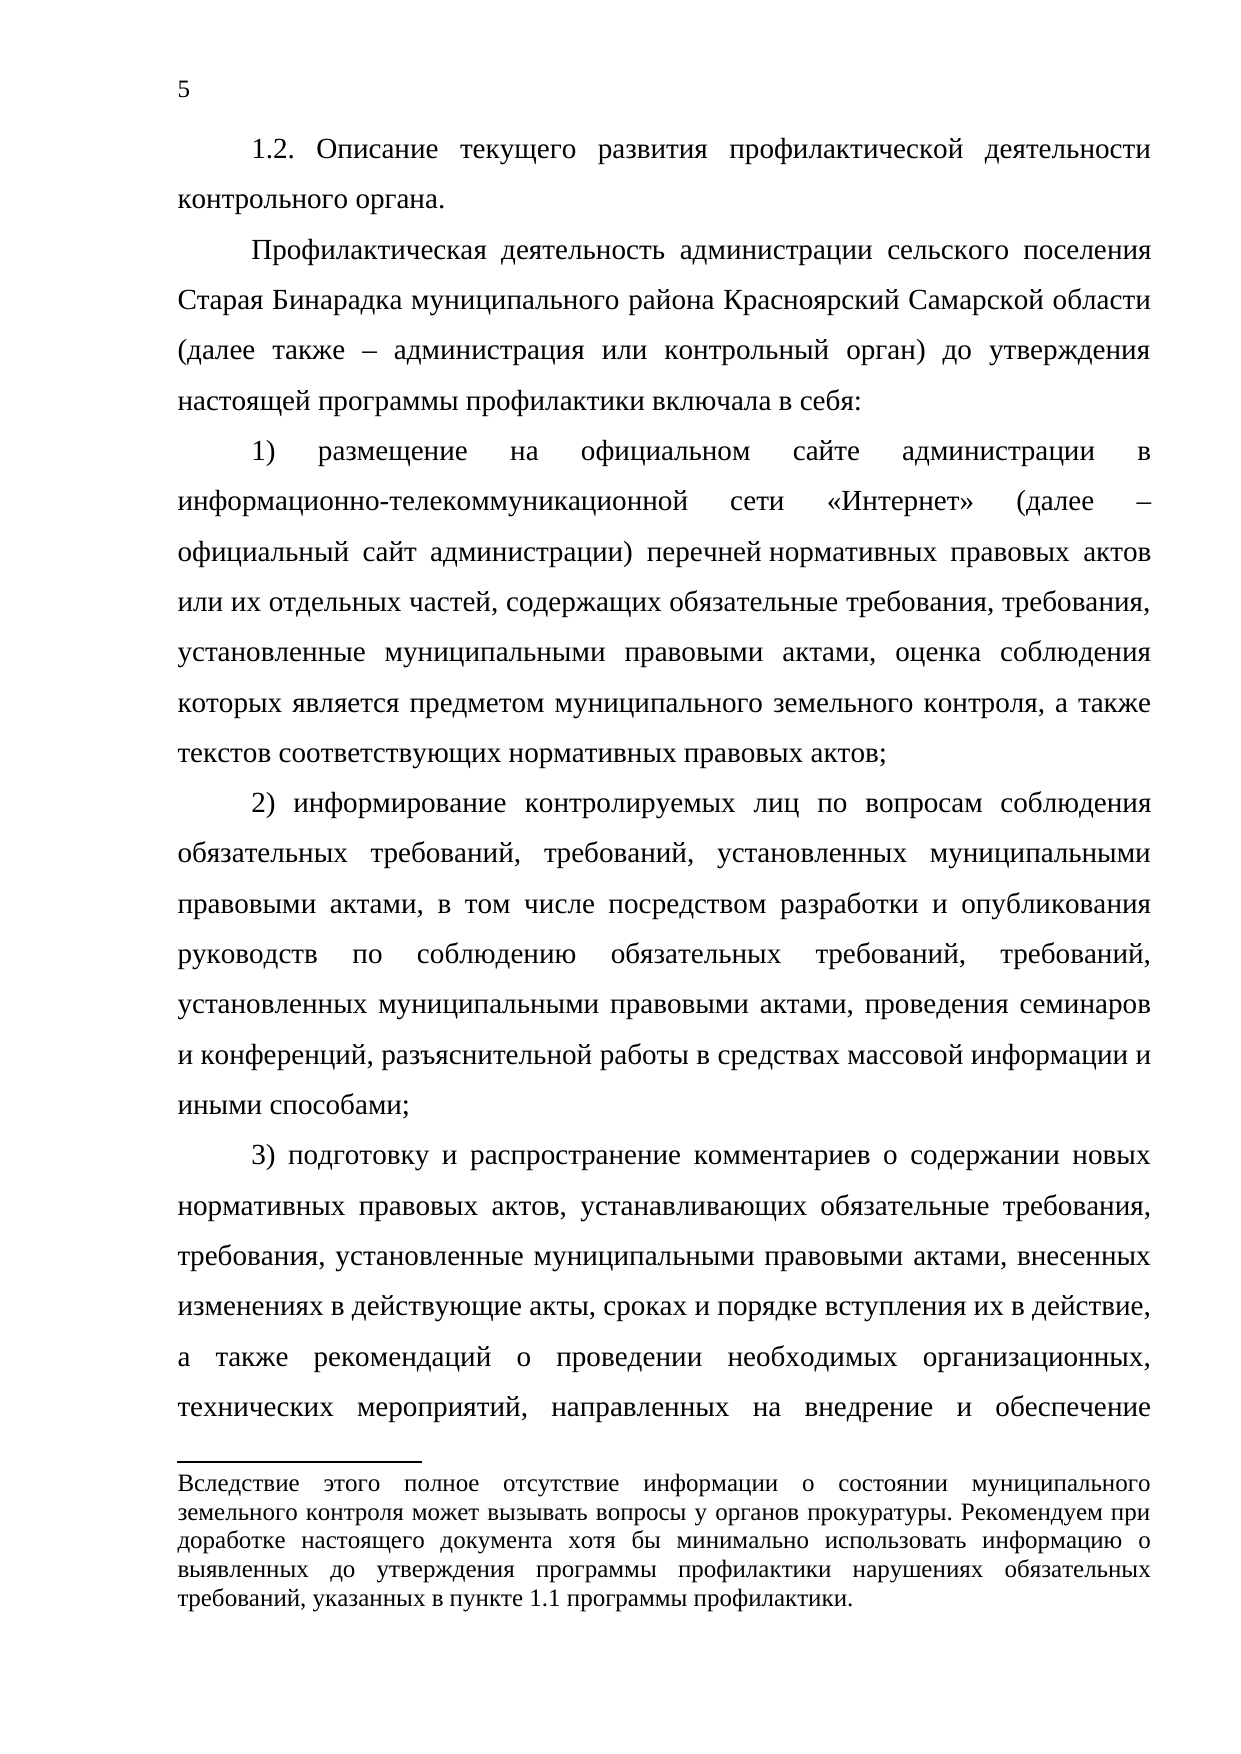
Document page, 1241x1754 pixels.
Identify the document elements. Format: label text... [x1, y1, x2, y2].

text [177, 1137, 1152, 1423]
text 1.2. Описание текущего развития профилактической деятельности контрольного органа. [177, 131, 1152, 215]
text 1) размещение на официальном сайте администрации в информационно-телекоммуникационной сети «Интернет» (далее – официальный сайт администрации) перечней нормативных правовых актов или их отдельных частей, содержащих обязательные требования, требования, установленные муниципальными правовыми актами, оценка соблюдения которых является предметом муниципального земельного контроля, а также текстов соответствующих нормативных правовых актов; [177, 433, 1152, 768]
text Профилактическая деятельность администрации сельского поселения Старая Бинарадка муниципального района Красноярский Самарской области (далее также – администрация или контрольный орган) до утверждения настоящей программы профилактики включала в себя: [177, 232, 1152, 416]
text 2) информирование контролируемых лиц по вопросам соблюдения обязательных требований, требований, установленных муниципальными правовыми актами, в том числе посредством разработки и опубликования руководств по соблюдению обязательных требований, требований, установленных муниципальными правовыми актами, проведения семинаров и конференций, разъяснительной работы в средствах массовой информации и иными способами; [177, 785, 1152, 1121]
